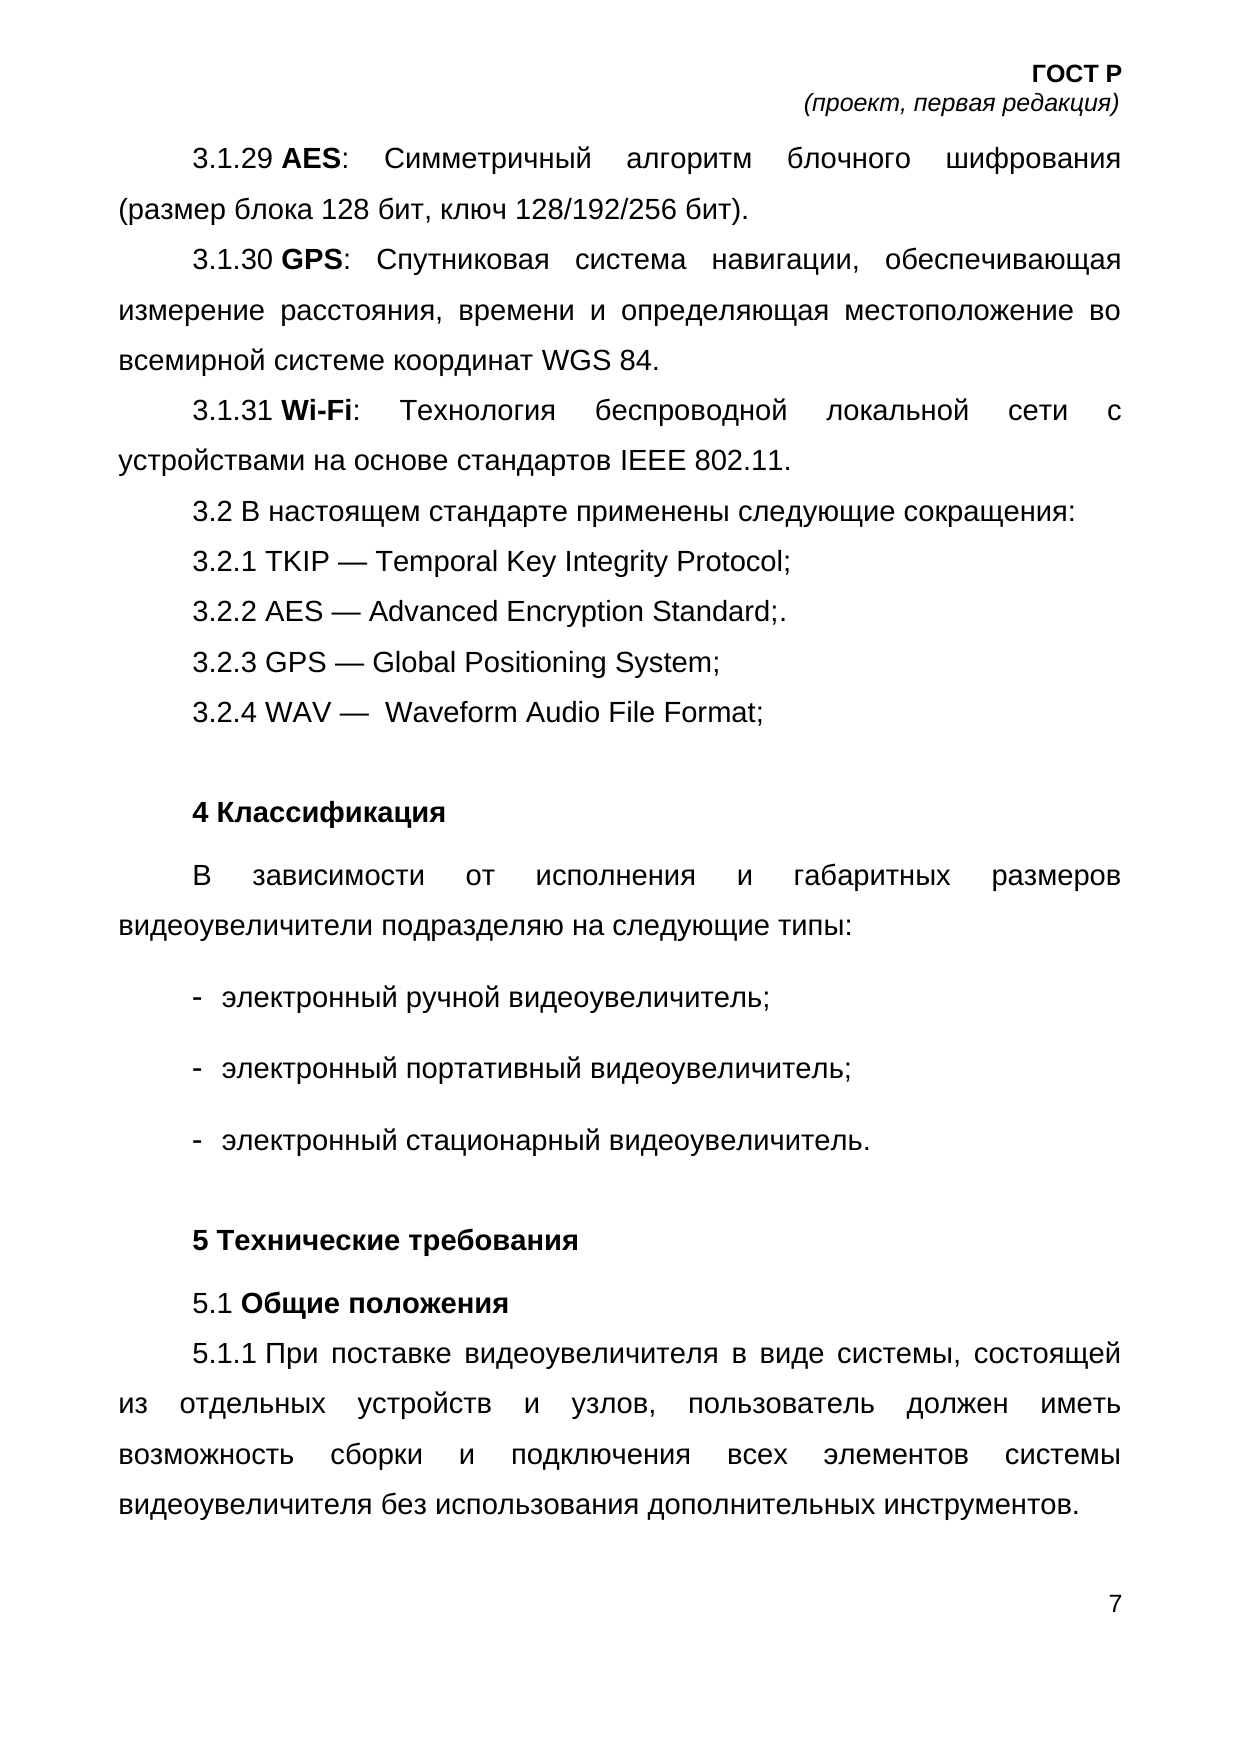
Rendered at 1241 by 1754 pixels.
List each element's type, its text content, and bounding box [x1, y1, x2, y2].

list При поставке видеоувеличителя в виде системы, состоящей из отдельных устройств и узлов, пользователь должен иметь возможность сборки и подключения всех элементов системы видеоувеличителя без использования дополнительных инструментов. [118, 1336, 1122, 1521]
list В зависимости от исполнения и габаритных размеров видеоувеличители подразделяю на следующие типы: [118, 858, 1122, 942]
list WAV — Waveform Audio File Format; [118, 695, 1122, 728]
text электронный портативный видеоувеличитель; [118, 1051, 1122, 1085]
list В настоящем стандарте применены следующие сокращения: [118, 494, 1122, 527]
list AES: Симметричный алгоритм блочного шифрования (размер блока 128 бит, ключ 128/192/256 бит). [118, 142, 1122, 225]
text электронный стационарный видеоувеличитель. [118, 1122, 1122, 1156]
subtitle Классификация [118, 795, 1122, 829]
list Wi-Fi: Технология беспроводной локальной сети с устройствами на основе стандартов IEEE 802.11. [118, 393, 1122, 477]
text электронный ручной видеоувеличитель; [118, 979, 1122, 1013]
list TKIP — Temporal Key Integrity Protocol; [118, 544, 1122, 578]
list GPS — Global Positioning System; [118, 645, 1122, 678]
list GPS: Спутниковая система навигации, обеспечивающая измерение расстояния, времени и определяющая местоположение во всемирной системе координат WGS 84. [118, 242, 1122, 376]
text Общие положения [118, 1286, 1122, 1319]
subtitle Технические требования [118, 1223, 1122, 1257]
list AES — Advanced Encryption Standard;. [118, 594, 1122, 628]
